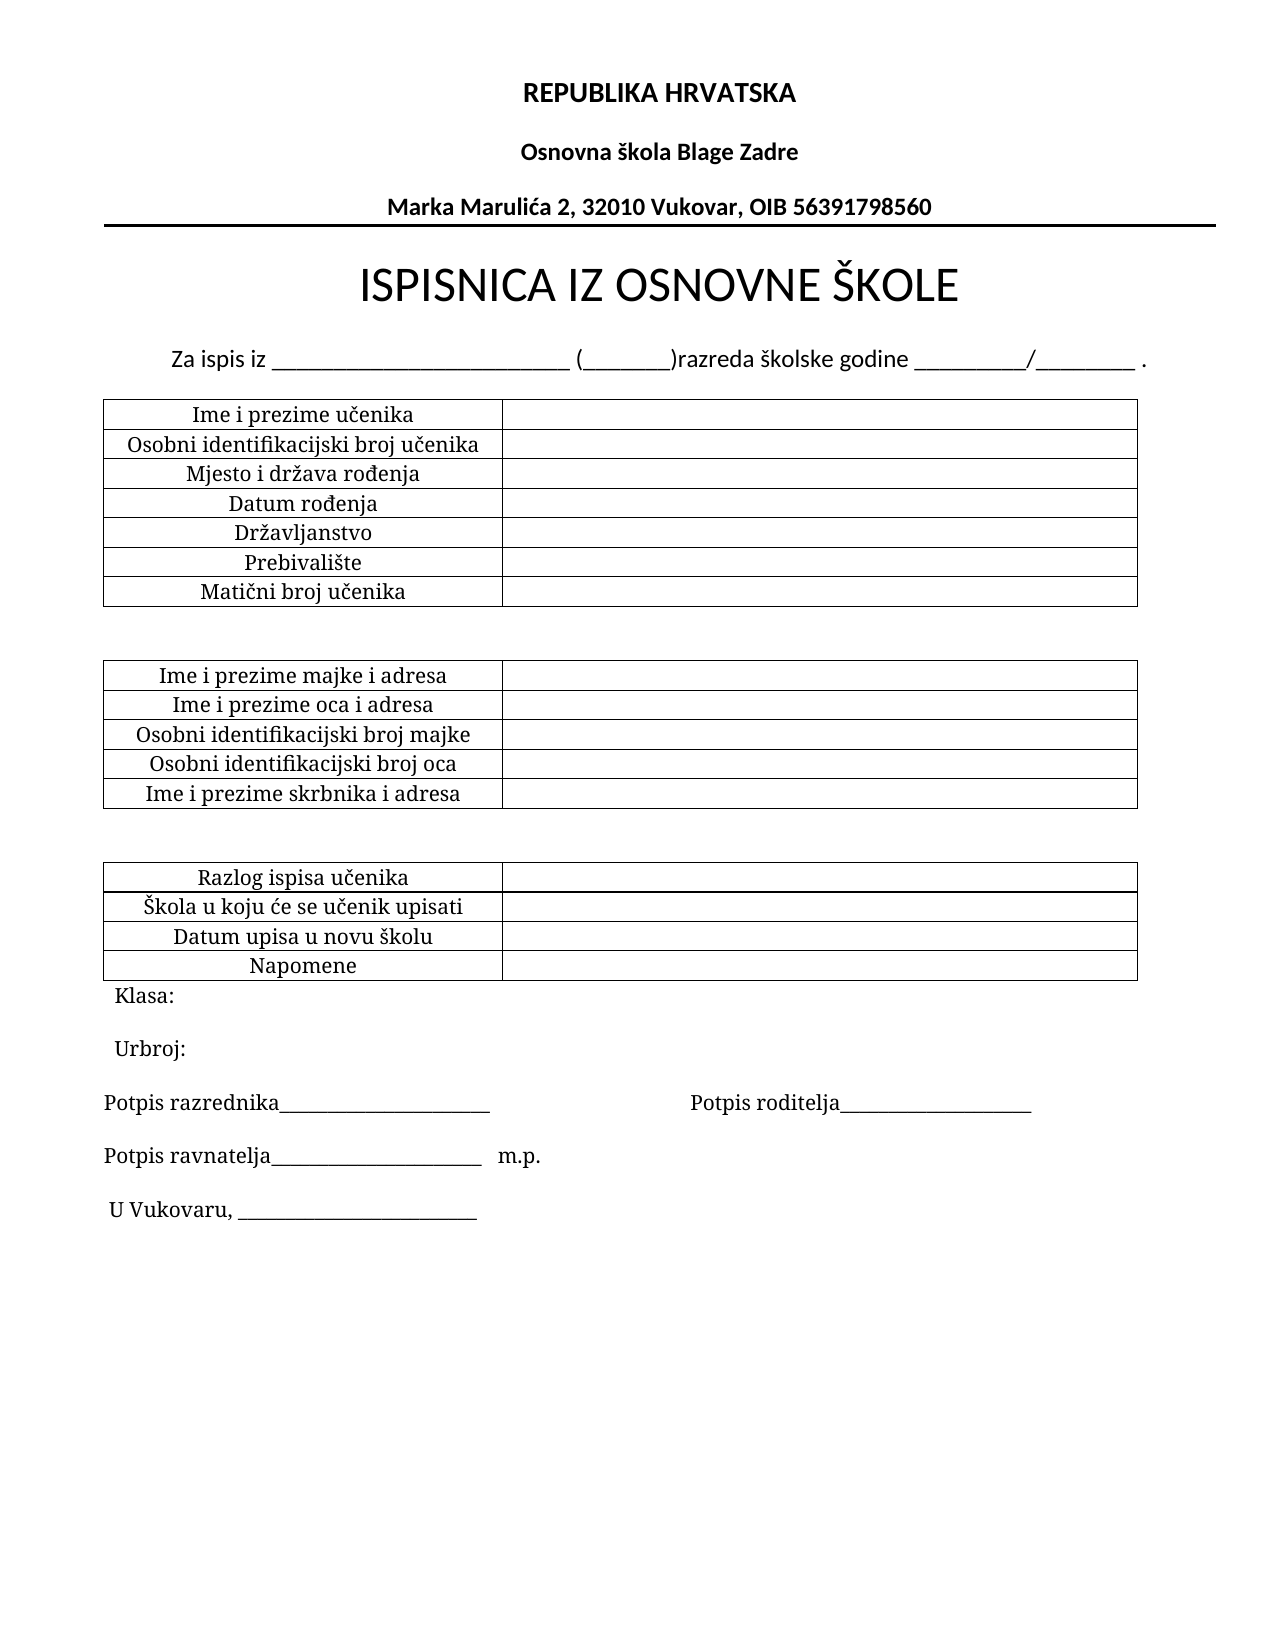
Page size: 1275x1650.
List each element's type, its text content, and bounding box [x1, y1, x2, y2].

table_cell [503, 548, 1137, 576]
table_cell Prebivalište [104, 548, 502, 576]
table_cell Napomene [104, 951, 502, 980]
table_cell [503, 893, 1137, 921]
table_cell Mjesto i država rođenja [104, 459, 502, 488]
text Urbroj: [103, 1034, 1216, 1063]
text Za ispis iz ________________________ (_______)razreda školske godine _________/________ . [103, 343, 1216, 374]
text U Vukovaru, _________________________ [103, 1195, 1216, 1223]
text REPUBLIKA HRVATSKA [103, 74, 1216, 109]
table_cell [503, 577, 1137, 606]
table_cell Osobni identifikacijski broj oca [104, 750, 502, 778]
table_cell [503, 459, 1137, 488]
table_cell Osobni identifikacijski broj učenika [104, 430, 502, 458]
table_cell [503, 720, 1137, 748]
table_cell [503, 779, 1137, 807]
text Klasa: [103, 981, 1216, 1009]
table_cell [503, 518, 1137, 547]
table_cell Matični broj učenika [104, 577, 502, 606]
text ISPISNICA IZ OSNOVNE ŠKOLE [103, 252, 1216, 313]
table_header Razlog ispisa učenika [104, 863, 502, 891]
table_cell [503, 430, 1137, 458]
table_cell Škola u koju će se učenik upisati [104, 893, 502, 921]
table_header Ime i prezime učenika [104, 400, 502, 429]
table_cell Ime i prezime skrbnika i adresa [104, 779, 502, 807]
table_cell [503, 691, 1137, 719]
table_header [503, 400, 1137, 429]
table_cell Ime i prezime oca i adresa [104, 691, 502, 719]
table_cell [503, 750, 1137, 778]
table_cell Osobni identifikacijski broj majke [104, 720, 502, 748]
table_header [503, 661, 1137, 689]
table_cell [503, 489, 1137, 517]
table_cell Datum upisa u novu školu [104, 922, 502, 950]
table_header [503, 863, 1137, 891]
text Osnovna škola Blage Zadre [103, 136, 1216, 166]
table_cell [503, 922, 1137, 950]
text Potpis razrednika______________________ Potpis roditelja____________________ [103, 1088, 1216, 1116]
text Marka Marulića 2, 32010 Vukovar, OIB 56391798560 [103, 191, 1216, 227]
table_cell [503, 951, 1137, 980]
table_header Ime i prezime majke i adresa [104, 661, 502, 689]
text Potpis ravnatelja______________________ m.p. [103, 1141, 1216, 1170]
table_cell Datum rođenja [104, 489, 502, 517]
table_cell Državljanstvo [104, 518, 502, 547]
